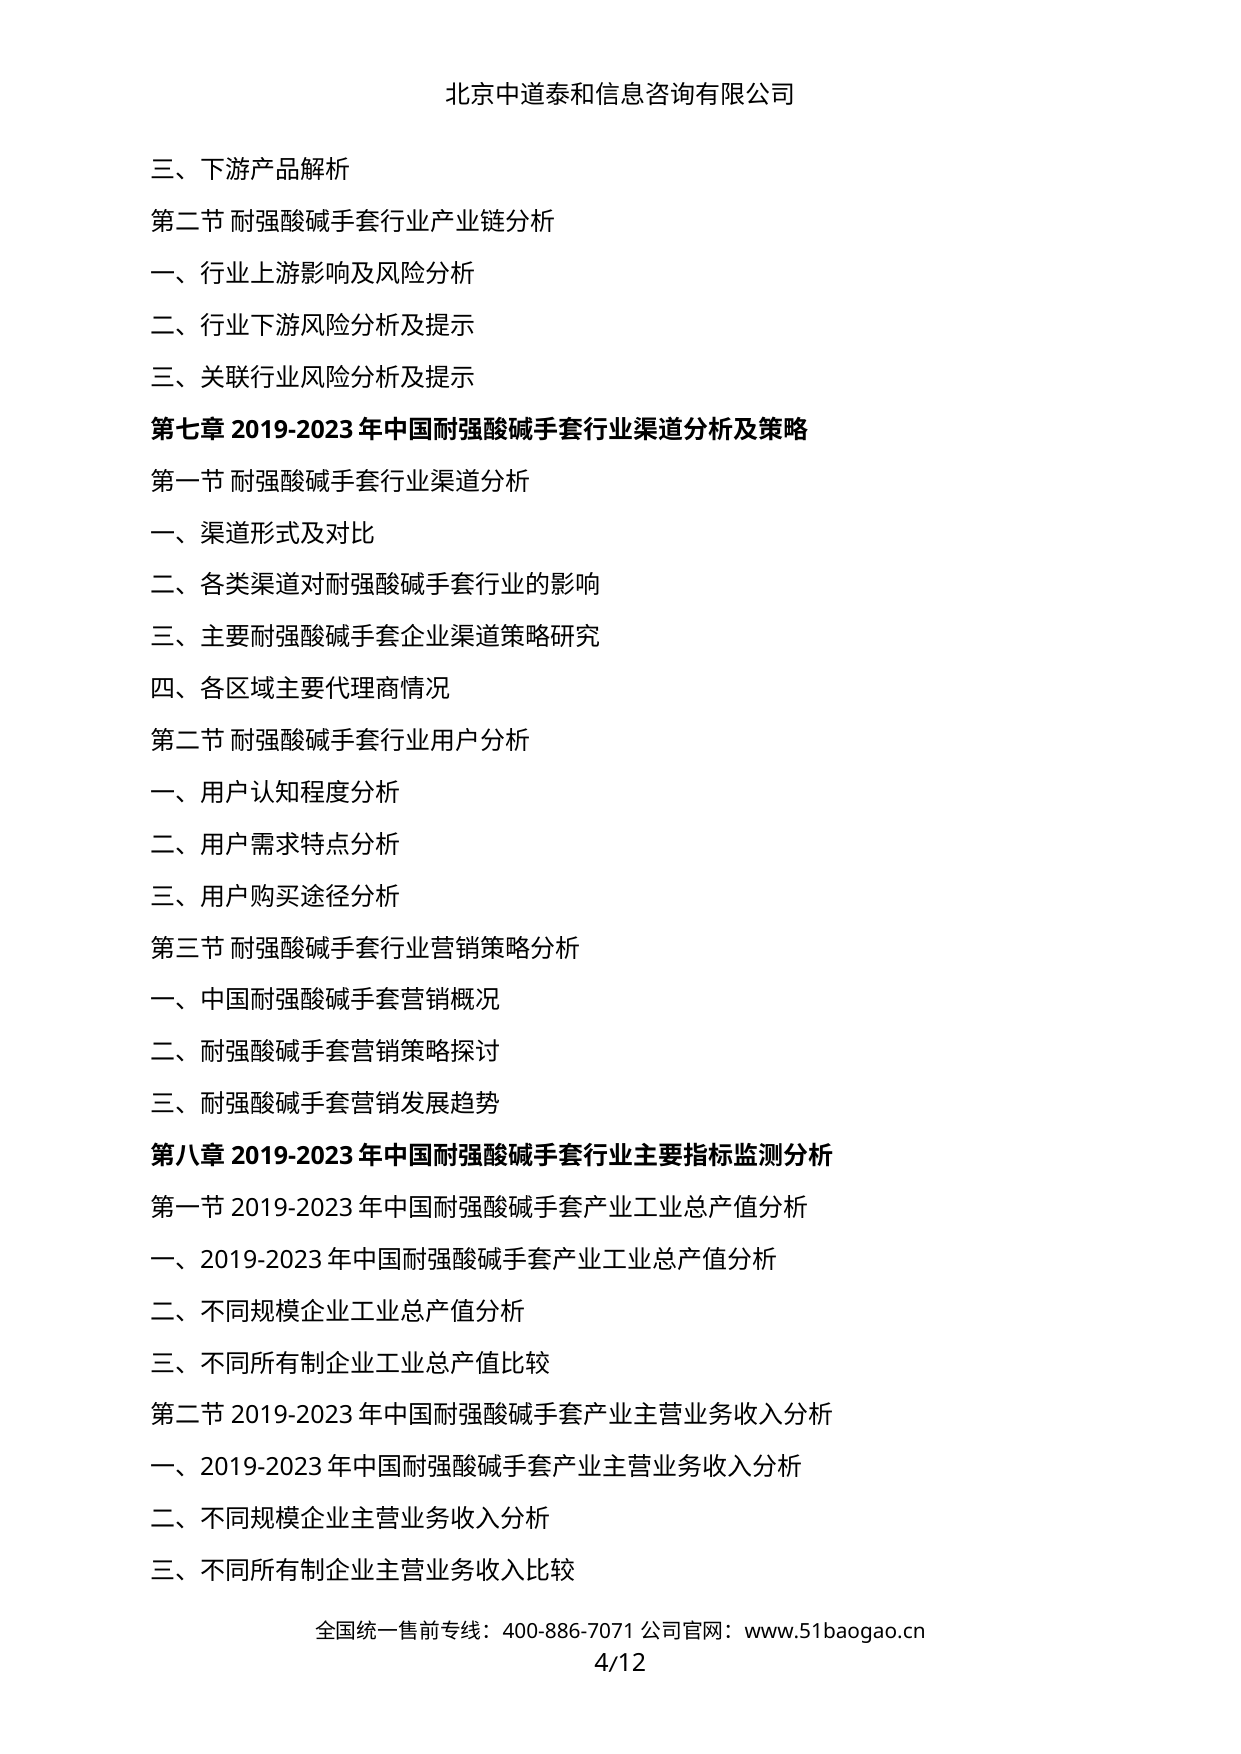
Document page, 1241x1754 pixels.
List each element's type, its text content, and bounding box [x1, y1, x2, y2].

text 第八章 2019-2023年中国耐强酸碱手套行业主要指标监测分析 [150, 1136, 1090, 1172]
text 二、不同规模企业主营业务收入分析 [150, 1499, 1090, 1535]
text 一、用户认知程度分析 [150, 772, 1090, 809]
text 三、不同所有制企业工业总产值比较 [150, 1343, 1090, 1379]
text 三、下游产品解析 [150, 150, 1090, 186]
text 二、各类渠道对耐强酸碱手套行业的影响 [150, 565, 1090, 601]
text 第二节 耐强酸碱手套行业用户分析 [150, 721, 1090, 757]
text 三、不同所有制企业主营业务收入比较 [150, 1551, 1090, 1587]
text 第二节 2019-2023年中国耐强酸碱手套产业主营业务收入分析 [150, 1395, 1090, 1431]
text 二、行业下游风险分析及提示 [150, 306, 1090, 342]
text 第二节 耐强酸碱手套行业产业链分析 [150, 202, 1090, 238]
text 一、2019-2023年中国耐强酸碱手套产业主营业务收入分析 [150, 1447, 1090, 1483]
text 三、关联行业风险分析及提示 [150, 357, 1090, 394]
text 一、中国耐强酸碱手套营销概况 [150, 980, 1090, 1016]
text 一、2019-2023年中国耐强酸碱手套产业工业总产值分析 [150, 1239, 1090, 1276]
text 二、耐强酸碱手套营销策略探讨 [150, 1032, 1090, 1068]
text 一、行业上游影响及风险分析 [150, 254, 1090, 290]
text 四、各区域主要代理商情况 [150, 669, 1090, 705]
text 三、用户购买途径分析 [150, 876, 1090, 912]
text 第三节 耐强酸碱手套行业营销策略分析 [150, 928, 1090, 964]
text 二、用户需求特点分析 [150, 824, 1090, 861]
text 一、渠道形式及对比 [150, 513, 1090, 549]
text 第一节 2019-2023年中国耐强酸碱手套产业工业总产值分析 [150, 1187, 1090, 1224]
text 二、不同规模企业工业总产值分析 [150, 1291, 1090, 1327]
text 第一节 耐强酸碱手套行业渠道分析 [150, 461, 1090, 497]
text 第七章 2019-2023年中国耐强酸碱手套行业渠道分析及策略 [150, 409, 1090, 446]
text 三、耐强酸碱手套营销发展趋势 [150, 1084, 1090, 1120]
text 三、主要耐强酸碱手套企业渠道策略研究 [150, 617, 1090, 653]
